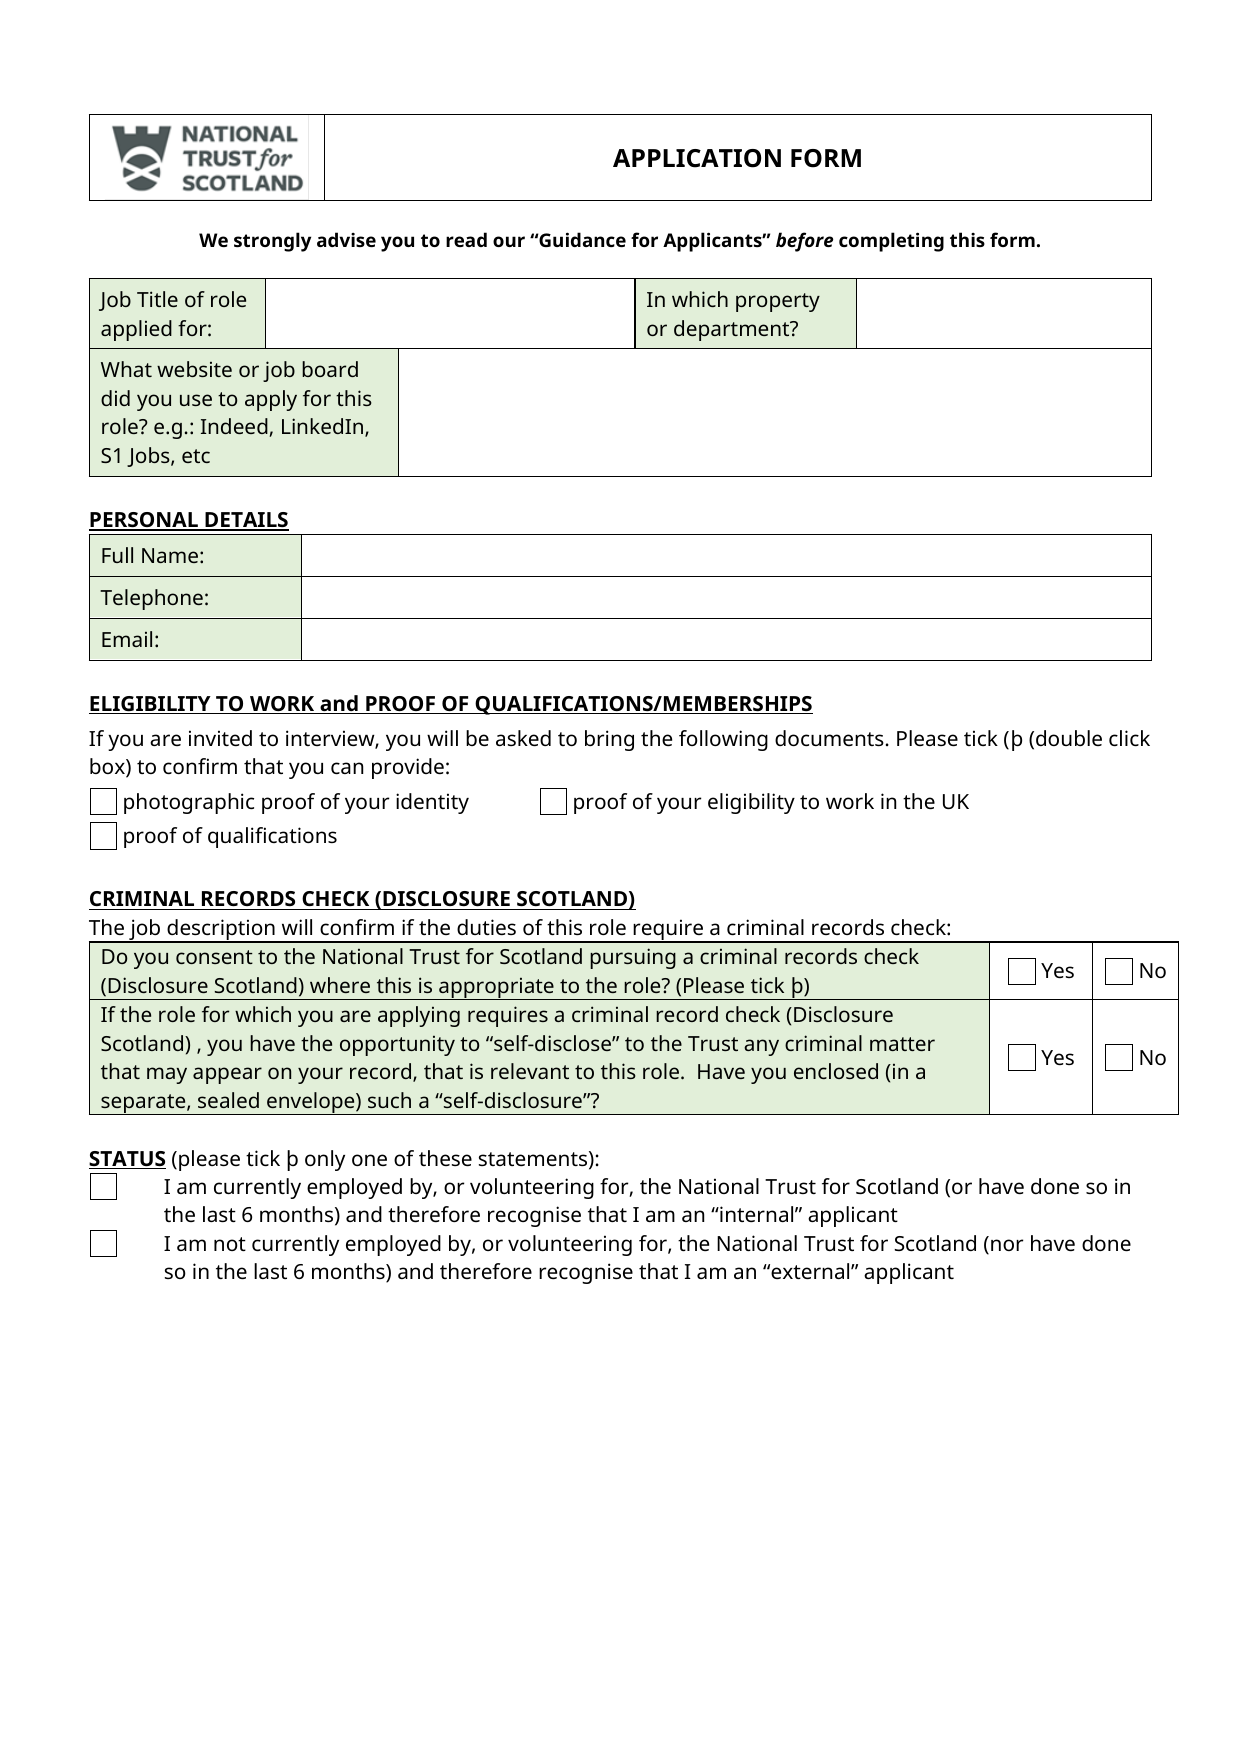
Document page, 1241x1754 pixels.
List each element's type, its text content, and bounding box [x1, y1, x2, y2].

table_cell [302, 577, 1151, 617]
table_cell Email: [90, 619, 301, 659]
table_header Do you consent to the National Trust for Scotland pursuing a criminal records check (Disclosure Scotland) where this is appropriate to the role? (Please tick þ) [90, 943, 989, 999]
text STATUS (please tick þ only one of these statements): [89, 1144, 1152, 1172]
table_header [302, 535, 1151, 576]
table_header [90, 115, 104, 200]
table_header [857, 279, 1151, 348]
table_cell Telephone: [90, 577, 301, 617]
subtitle photographic proof of your identity proof of your eligibility to work in the UK [89, 787, 1152, 815]
text We strongly advise you to read our “Guidance for Applicants” before completing this form. [89, 227, 1152, 252]
table_cell If the role for which you are applying requires a criminal record check (Disclosure Scotland) , you have the opportunity to “self-disclose” to the Trust any criminal matter that may appear on your record, that is relevant to this role. Have you enclosed (in a separate, sealed envelope) such a “self-disclosure”? [90, 1000, 989, 1114]
table_header No [1093, 943, 1178, 999]
subtitle CRIMINAL RECORDS CHECK (DISCLOSURE SCOTLAND) [89, 884, 1152, 913]
picture [104, 115, 309, 201]
table_cell Yes [990, 1000, 1092, 1114]
subtitle PERSONAL DETAILS [89, 505, 1152, 533]
table_header Job Title of role applied for: [90, 279, 265, 348]
table_header Full Name: [90, 535, 301, 576]
table_header [266, 279, 634, 348]
table_header APPLICATION FORM [325, 115, 1151, 200]
text If you are invited to interview, you will be asked to bring the following documents. Please tick (þ (double click box) to confirm that you can provide: [89, 724, 1152, 781]
text I am not currently employed by, or volunteering for, the National Trust for Scotland (nor have done so in the last 6 months) and therefore recognise that I am an “external” applicant [89, 1229, 1152, 1286]
subtitle proof of qualifications [89, 821, 1152, 850]
table_cell No [1093, 1000, 1178, 1114]
table_cell [302, 619, 1151, 659]
table_header Yes [990, 943, 1092, 999]
table_header [309, 115, 324, 200]
text The job description will confirm if the duties of this role require a criminal records check: [89, 913, 1152, 941]
subtitle ELIGIBILITY TO WORK and PROOF OF QUALIFICATIONS/MEMBERSHIPS [89, 689, 1152, 717]
text I am currently employed by, or volunteering for, the National Trust for Scotland (or have done so in the last 6 months) and therefore recognise that I am an “internal” applicant [89, 1172, 1152, 1229]
table_header In which property or department? [636, 279, 856, 348]
table_cell [399, 349, 1151, 476]
table_cell What website or job board did you use to apply for this role? e.g.: Indeed, LinkedIn, S1 Jobs, etc [90, 349, 398, 476]
